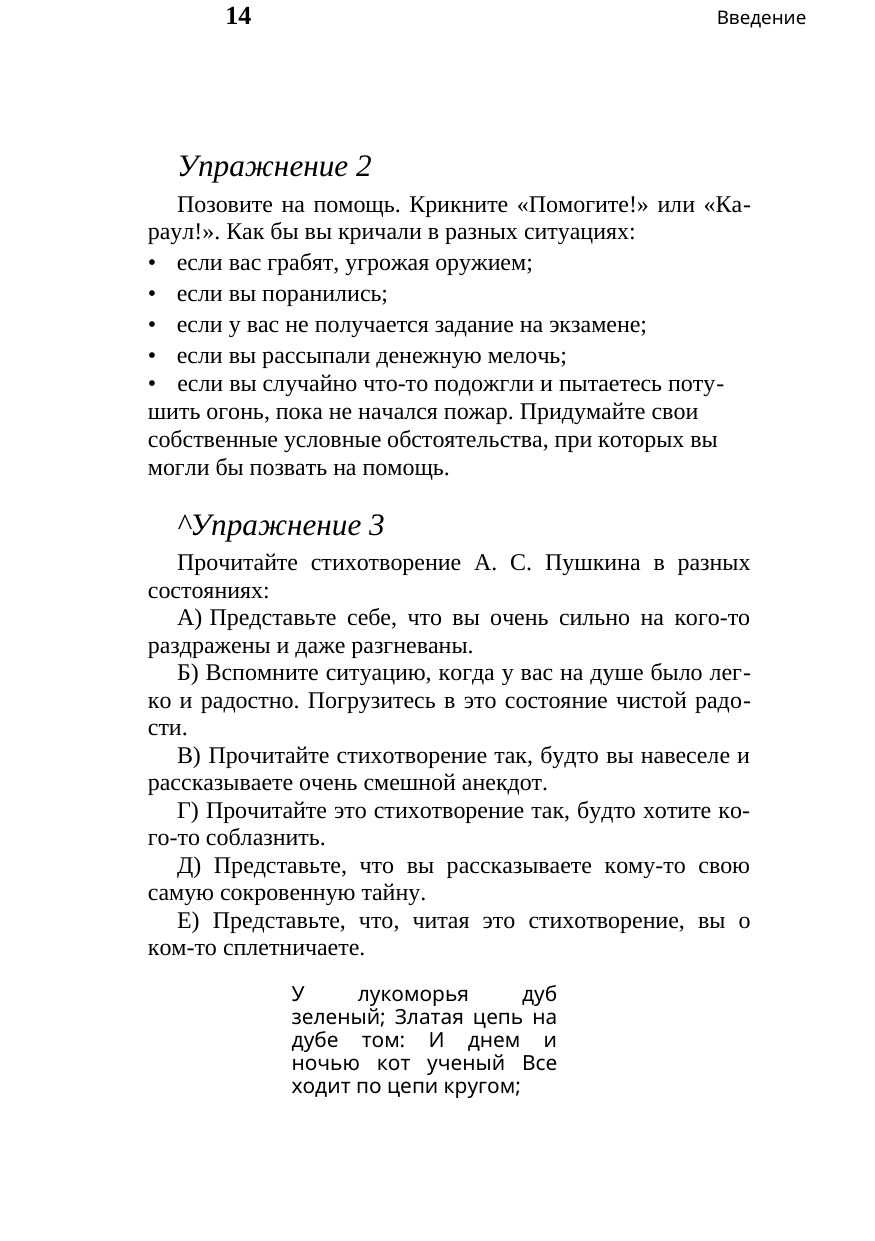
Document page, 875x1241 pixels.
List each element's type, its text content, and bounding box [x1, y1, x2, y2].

list если вас грабят, угрожая оружием; [148, 245, 753, 276]
list если у вас не получается задание на экзамене; [148, 307, 753, 338]
text Д) Представьте, что вы рассказываете кому-то свою самую сокровенную тайну. [148, 851, 751, 906]
text Позовите на помощь. Крикните «Помогите!» или «Караул!». Как бы вы кричали в разных ситуациях: [148, 190, 751, 245]
text ^Упражнение 3 [148, 510, 753, 541]
text Е) Представьте, что, читая это стихотворение, вы о ком-то сплетничаете. [148, 906, 751, 961]
text Прочитайте стихотворение А. С. Пушкина в разных состояниях: [148, 548, 751, 603]
text Б) Вспомните ситуацию, когда у вас на душе было легко и радостно. Погрузитесь в это состояние чистой радости. [148, 658, 751, 741]
text Упражнение 2 [148, 152, 753, 183]
list Представьте себе, что вы очень сильно на кого-то раздражены и даже разгневаны. [148, 603, 751, 658]
text У лукоморья дуб зеленый; Златая цепь на дубе том: И днем и ночью кот ученый Все ходит по цепи кругом; [291, 983, 557, 1098]
list Прочитайте стихотворение так, будто вы навеселе и рассказываете очень смешной анекдот. [148, 741, 751, 796]
text Г) Прочитайте это стихотворение так, будто хотите ко- го-то соблазнить. [148, 796, 751, 851]
list если вы поранились; [148, 276, 753, 307]
list если вы рассыпали денежную мелочь; [148, 338, 753, 369]
list если вы случайно что-то подожгли и пытаетесь потушить огонь, пока не начался пожар. Придумайте свои собственные условные обстоятельства, при которых вы могли бы позвать на помощь. [148, 369, 751, 481]
